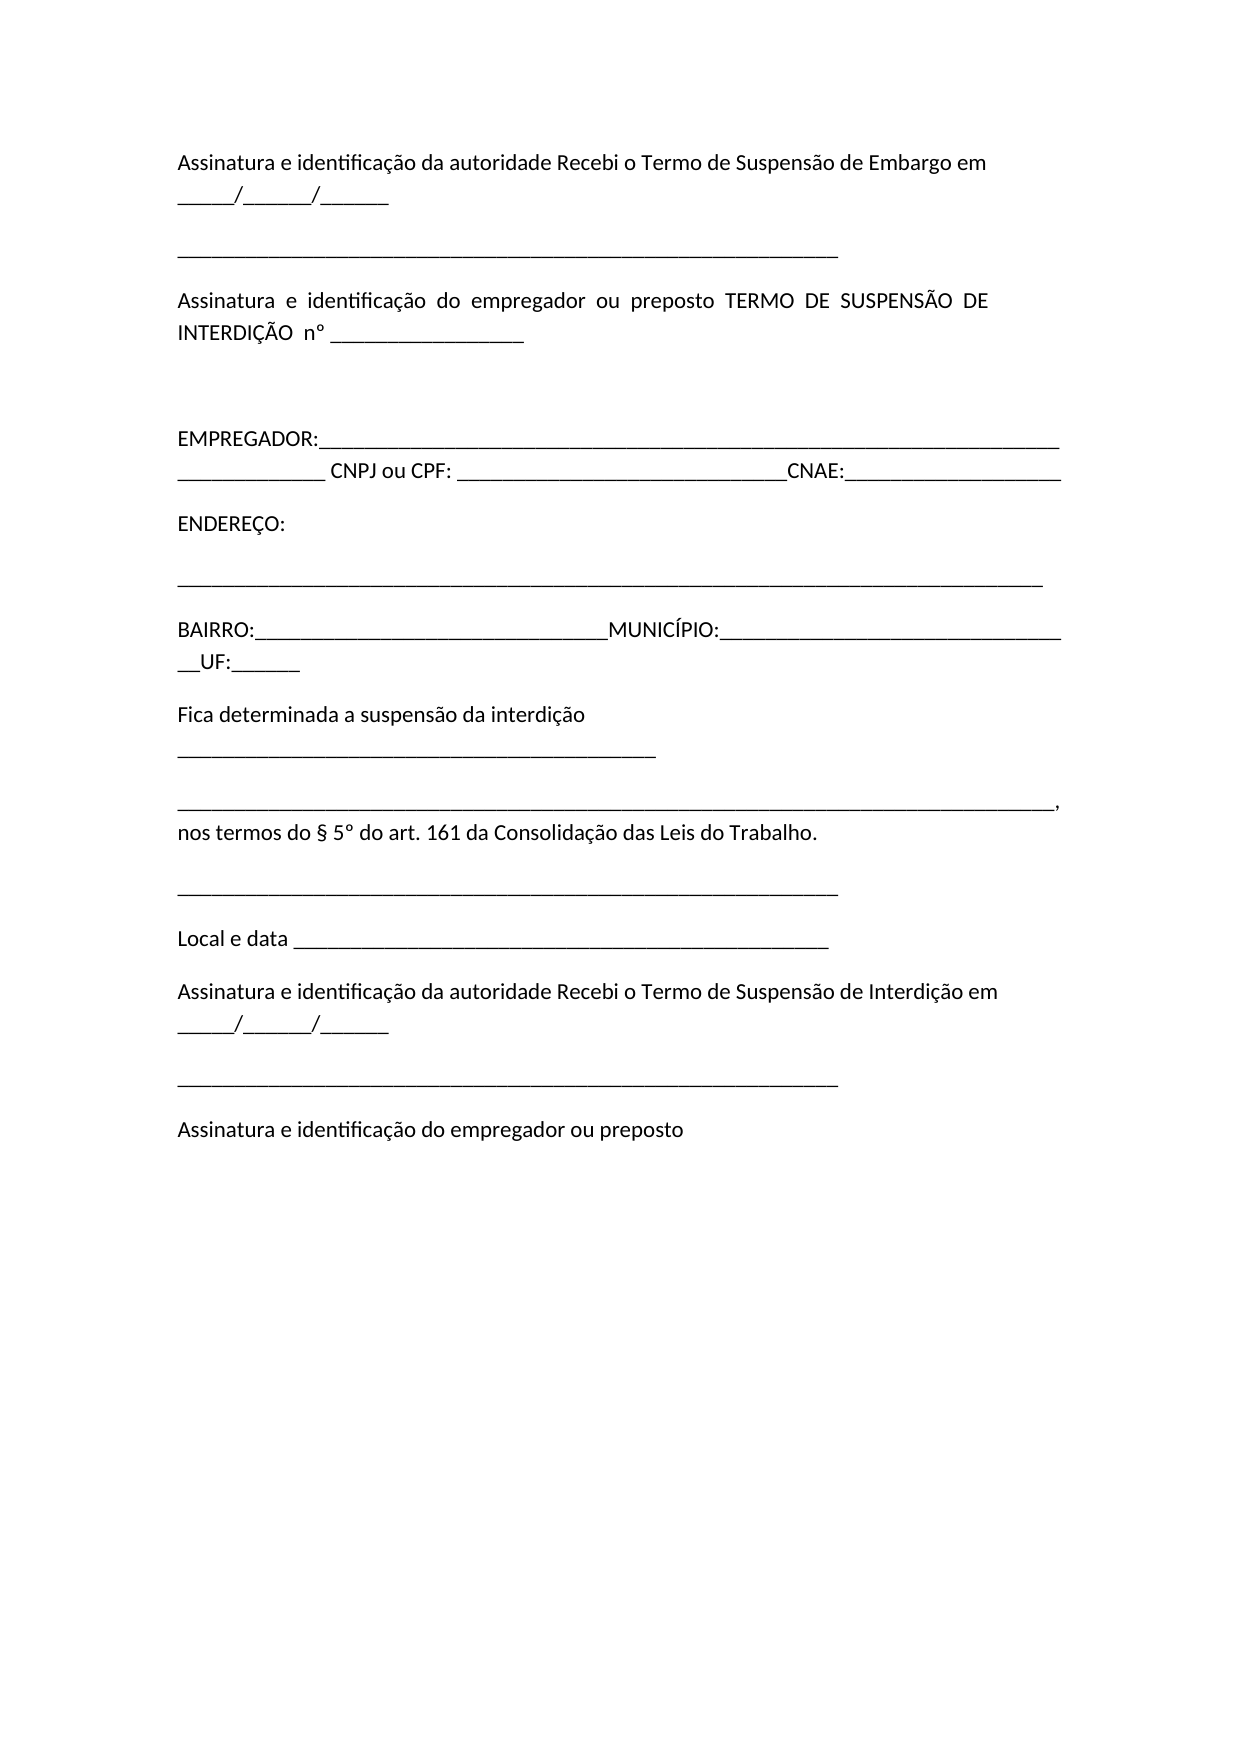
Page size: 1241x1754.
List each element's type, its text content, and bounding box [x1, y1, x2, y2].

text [177, 233, 1063, 261]
text Assinatura e identificação do empregador ou preposto [177, 1115, 1063, 1143]
text __________________________________________________________ [177, 1062, 1063, 1090]
text Assinatura e identificação do empregador ou preposto TERMO DE SUSPENSÃO DE INTERDIÇÃO nº _________________ [177, 286, 1063, 346]
text Local e data _______________________________________________ [177, 924, 1063, 952]
text _____________________________________________________________________________, nos termos do § 5º do art. 161 da Consolidação das Leis do Trabalho. [177, 786, 1063, 846]
text ____________________________________________________________________________ [177, 562, 1063, 590]
text ENDEREÇO: [177, 509, 1063, 537]
text BAIRRO:_______________________________MUNICÍPIO:________________________________UF:______ [177, 615, 1063, 676]
text Assinatura e identificação da autoridade Recebi o Termo de Suspensão de Embargo em _____/______/______ [177, 148, 1063, 208]
text Assinatura e identificação da autoridade Recebi o Termo de Suspensão de Interdição em _____/______/______ [177, 977, 1063, 1037]
text EMPREGADOR:______________________________________________________________________________ CNPJ ou CPF: _____________________________CNAE:___________________ [177, 424, 1063, 484]
text __________________________________________________________ [177, 871, 1063, 899]
text Fica determinada a suspensão da interdição __________________________________________ [177, 701, 1063, 761]
